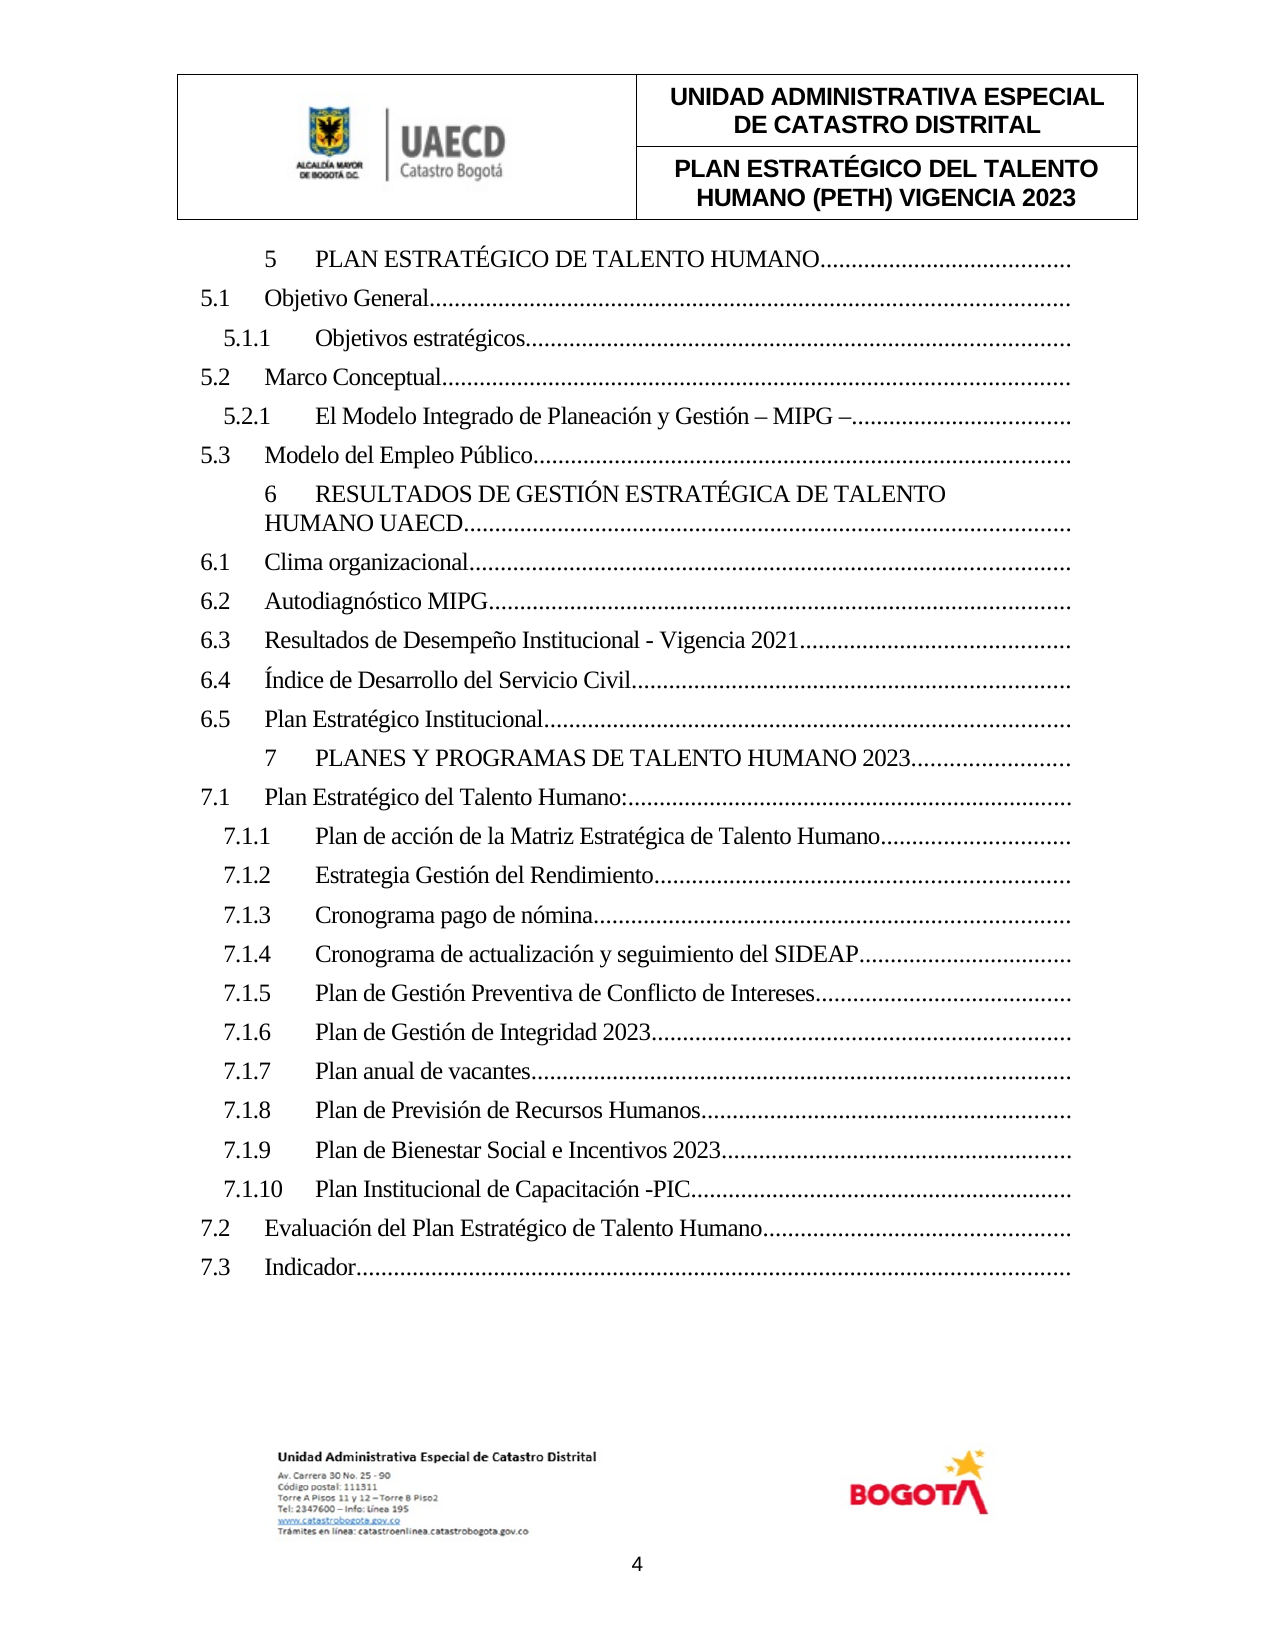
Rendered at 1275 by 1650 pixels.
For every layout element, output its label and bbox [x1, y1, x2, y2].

picture [275, 92, 539, 202]
picture [264, 1442, 1015, 1553]
